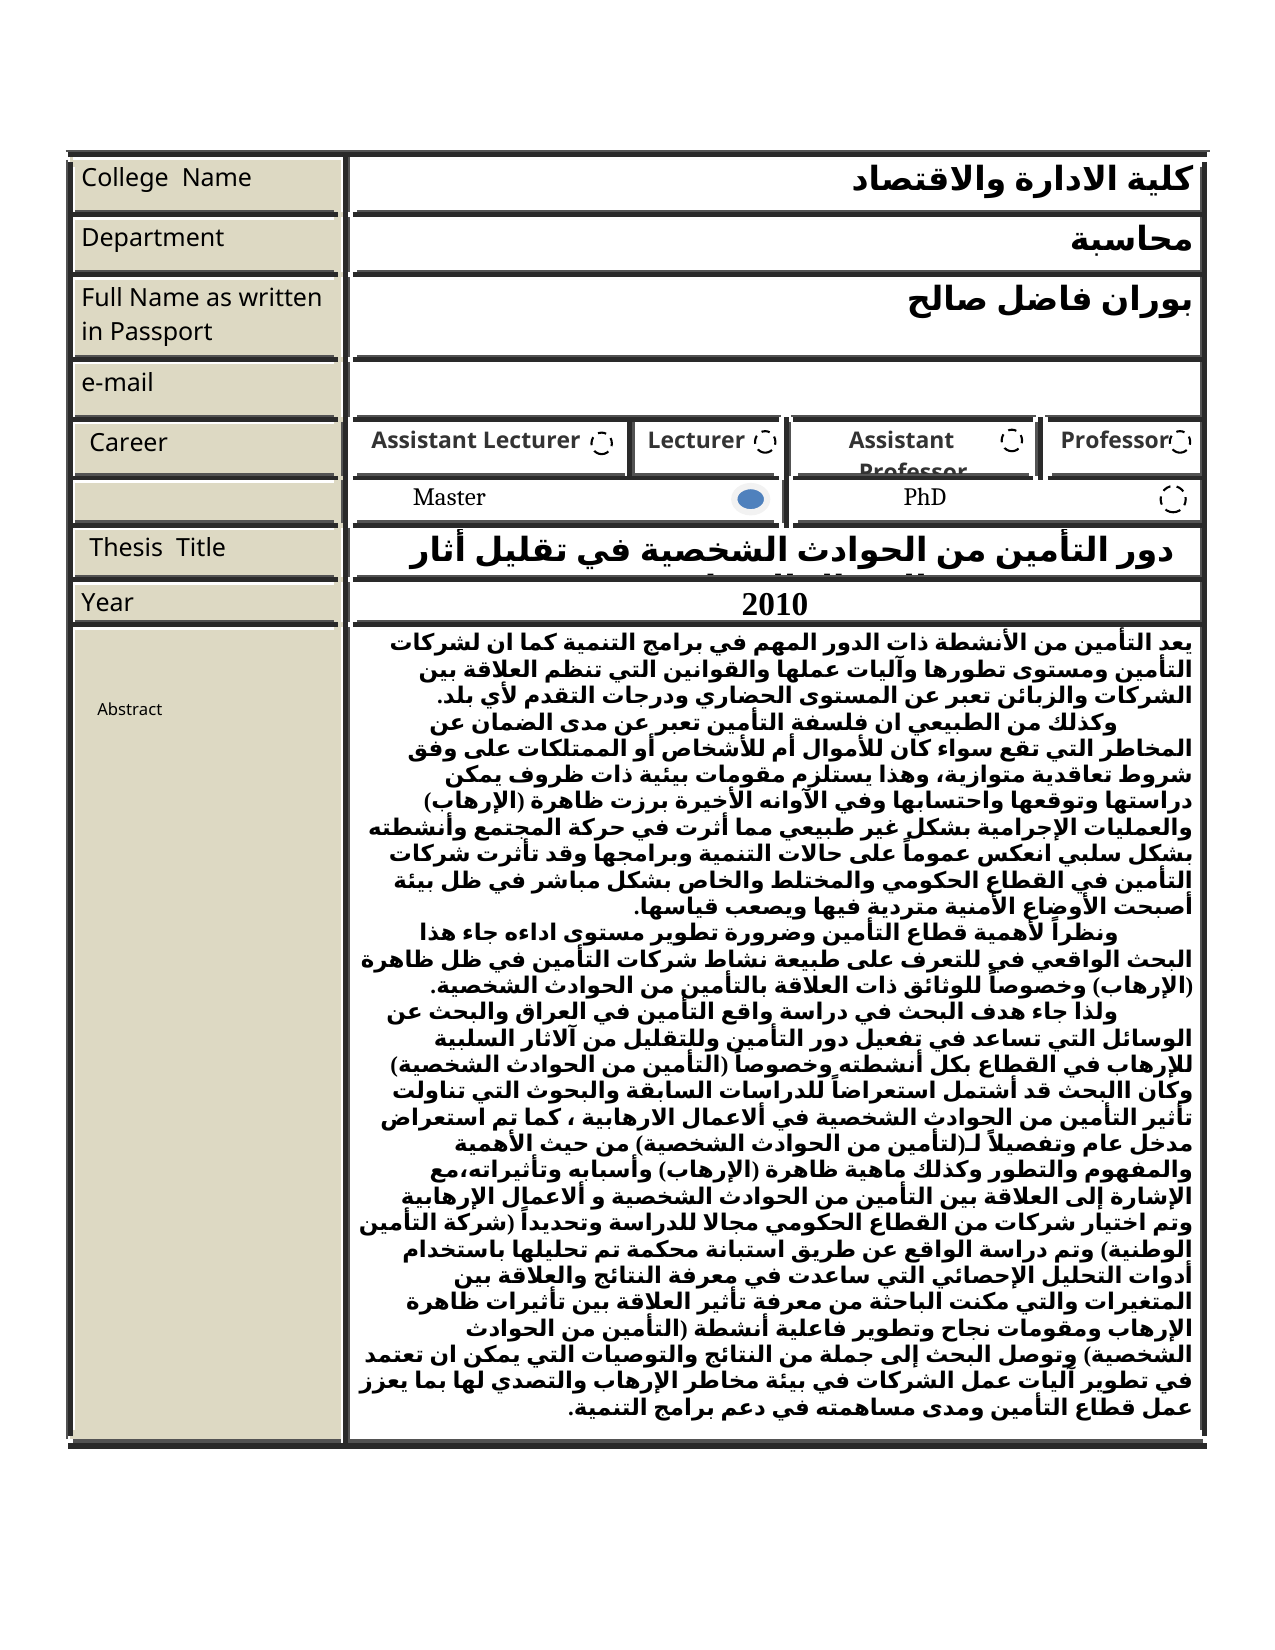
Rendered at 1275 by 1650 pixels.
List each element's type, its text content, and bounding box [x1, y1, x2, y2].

table_cell Lecturer [635, 415, 786, 473]
table_cell PhD [789, 473, 1200, 520]
table_cell Department [75, 210, 343, 270]
table_cell 2010 [348, 575, 1200, 620]
table_cell يعد التأمين من الأنشطة ذات الدور المهم في برامج التنمية كما ان لشركات التأمين ومستوى تطورها وآليات عملها والقوانين التي تنظم العلاقة بين الشركات والزبائن تعبر عن المستوى الحضاري ودرجات التقدم لأي بلد. وكذلك من الطبيعي ان فلسفة التأمين تعبر عن مدى الضمان عن المخاطر التي تقع سواء كان للأموال أم للأشخاص أو الممتلكات على وفق شروط تعاقدية متوازية، وهذا يستلزم مقومات بيئية ذات ظروف يمكن دراستها وتوقعها واحتسابها وفي الآوانه الأخيرة برزت ظاهرة (الإرهاب) والعمليات الإجرامية بشكل غير طبيعي مما أثرت في حركة المجتمع وأنشطته بشكل سلبي انعكس عموماً على حالات التنمية وبرامجها وقد تأثرت شركات التأمين في القطاع الحكومي والمختلط والخاص بشكل مباشر في ظل بيئة أصبحت الأوضاع الأمنية متردية فيها ويصعب قياسها. ونظراً لأهمية قطاع التأمين وضرورة تطوير مستوى اداءه جاء هذا البحث الواقعي في للتعرف على طبيعة نشاط شركات التأمين في ظل ظاهرة (الإرهاب) وخصوصاً للوثائق ذات العلاقة بالتأمين من الحوادث الشخصية. ولذا جاء هدف البحث في دراسة واقع التأمين في العراق والبحث عن الوسائل التي تساعد في تفعيل دور التأمين وللتقليل من آلاثار السلبية للإرهاب في القطاع بكل أنشطته وخصوصاً (التأمين من الحوادث الشخصية) وكان االبحث قد أشتمل استعراضاً للدراسات السابقة والبحوث التي تناولت تأثير التأمين من الحوادث الشخصية في ألاعمال الارهابية ، كما تم استعراض مدخل عام وتفصيلاً لـ(لتأمين من الحوادث الشخصية) من حيث الأهمية والمفهوم والتطور وكذلك ماهية ظاهرة (الإرهاب) وأسبابه وتأثيراته،مع الإشارة إلى العلاقة بين التأمين من الحوادث الشخصية و ألاعمال الإرهابية وتم اختيار شركات من القطاع الحكومي مجالا للدراسة وتحديداً (شركة التأمين الوطنية) وتم دراسة الواقع عن طريق استبانة محكمة تم تحليلها باستخدام أدوات التحليل الإحصائي التي ساعدت في معرفة النتائج والعلاقة بين المتغيرات والتي مكنت الباحثة من معرفة تأثير العلاقة بين تأثيرات ظاهرة الإرهاب ومقومات نجاح وتطوير فاعلية أنشطة (التأمين من الحوادث الشخصية) وتوصل البحث إلى جملة من النتائج والتوصيات التي يمكن ان تعتمد في تطوير آليات عمل الشركات في بيئة مخاطر الإرهاب والتصدي لها بما يعزز عمل قطاع التأمين ومدى مساهمته في دعم برامج التنمية. [348, 620, 1205, 1439]
table_cell Master [348, 473, 784, 520]
table_cell Abstract [70, 620, 343, 1439]
table_cell دور التأمين من الحوادث الشخصية في تقليل أثار الاعمال الارهابية [348, 520, 1200, 575]
table_cell Assistant Lecturer [348, 415, 625, 473]
table_header College Name [70, 157, 341, 210]
table_cell Year [75, 575, 343, 620]
table_cell e-mail [75, 355, 343, 415]
table_cell [348, 355, 1200, 415]
table_cell محاسبة [348, 210, 1200, 270]
table_cell Assistant Professor [786, 415, 1040, 473]
table_cell [75, 473, 343, 520]
table_cell Career [75, 415, 343, 473]
table_cell Full Name as written in Passport [75, 270, 343, 355]
table_cell Thesis Title [75, 520, 343, 575]
table_header كلية الادارة والاقتصاد [350, 157, 1205, 210]
table_cell Professor [1040, 415, 1200, 473]
table_cell بوران فاضل صالح [348, 270, 1200, 355]
